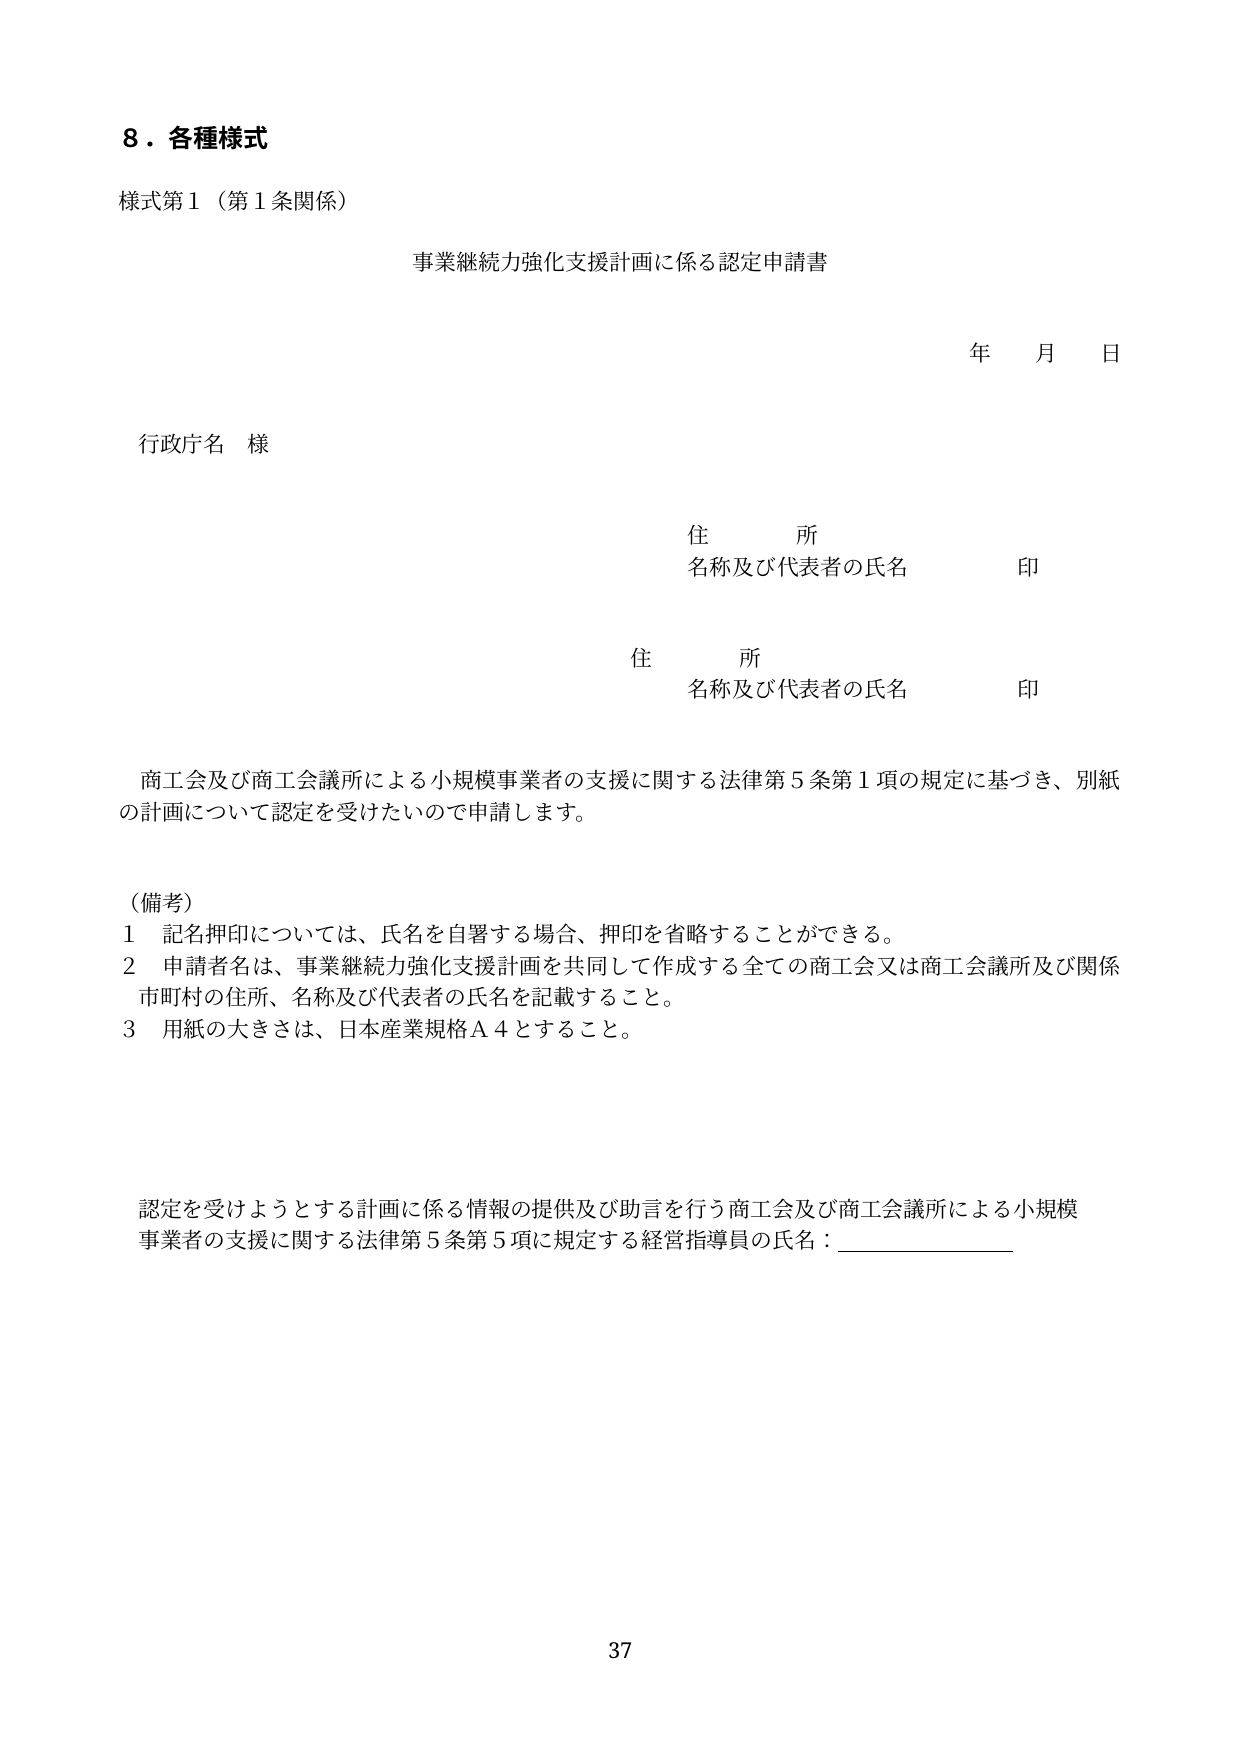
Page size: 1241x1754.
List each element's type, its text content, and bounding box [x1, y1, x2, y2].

text 様式第１（第１条関係） [118, 184, 1122, 216]
text （備考） [118, 886, 1122, 917]
text 事業継続力強化支援計画に係る認定申請書 [118, 245, 1122, 277]
text 名称及び代表者の氏名 印 [118, 672, 1122, 704]
text 住 所 [118, 518, 1122, 550]
text 名称及び代表者の氏名 印 [118, 550, 1122, 581]
text 認定を受けようとする計画に係る情報の提供及び助言を行う商工会及び商工会議所による小規模事業者の支援に関する法律第５条第５項に規定する経営指導員の氏名： [138, 1192, 1100, 1255]
text ２ 申請者名は、事業継続力強化支援計画を共同して作成する全ての商工会又は商工会議所及び関係市町村の住所、名称及び代表者の氏名を記載すること。 [118, 949, 1122, 1012]
text 年 月 日 [118, 336, 1122, 368]
text 行政庁名 様 [118, 427, 1122, 459]
subtitle ８．各種様式 [118, 118, 1122, 154]
text 商工会及び商工会議所による小規模事業者の支援に関する法律第５条第１項の規定に基づき、別紙の計画について認定を受けたいので申請します。 [118, 763, 1122, 826]
text 住 所 [118, 641, 1122, 672]
text ３ 用紙の大きさは、日本産業規格Ａ４とすること。 [118, 1012, 1122, 1043]
text １ 記名押印については、氏名を自署する場合、押印を省略することができる。 [118, 917, 1122, 949]
